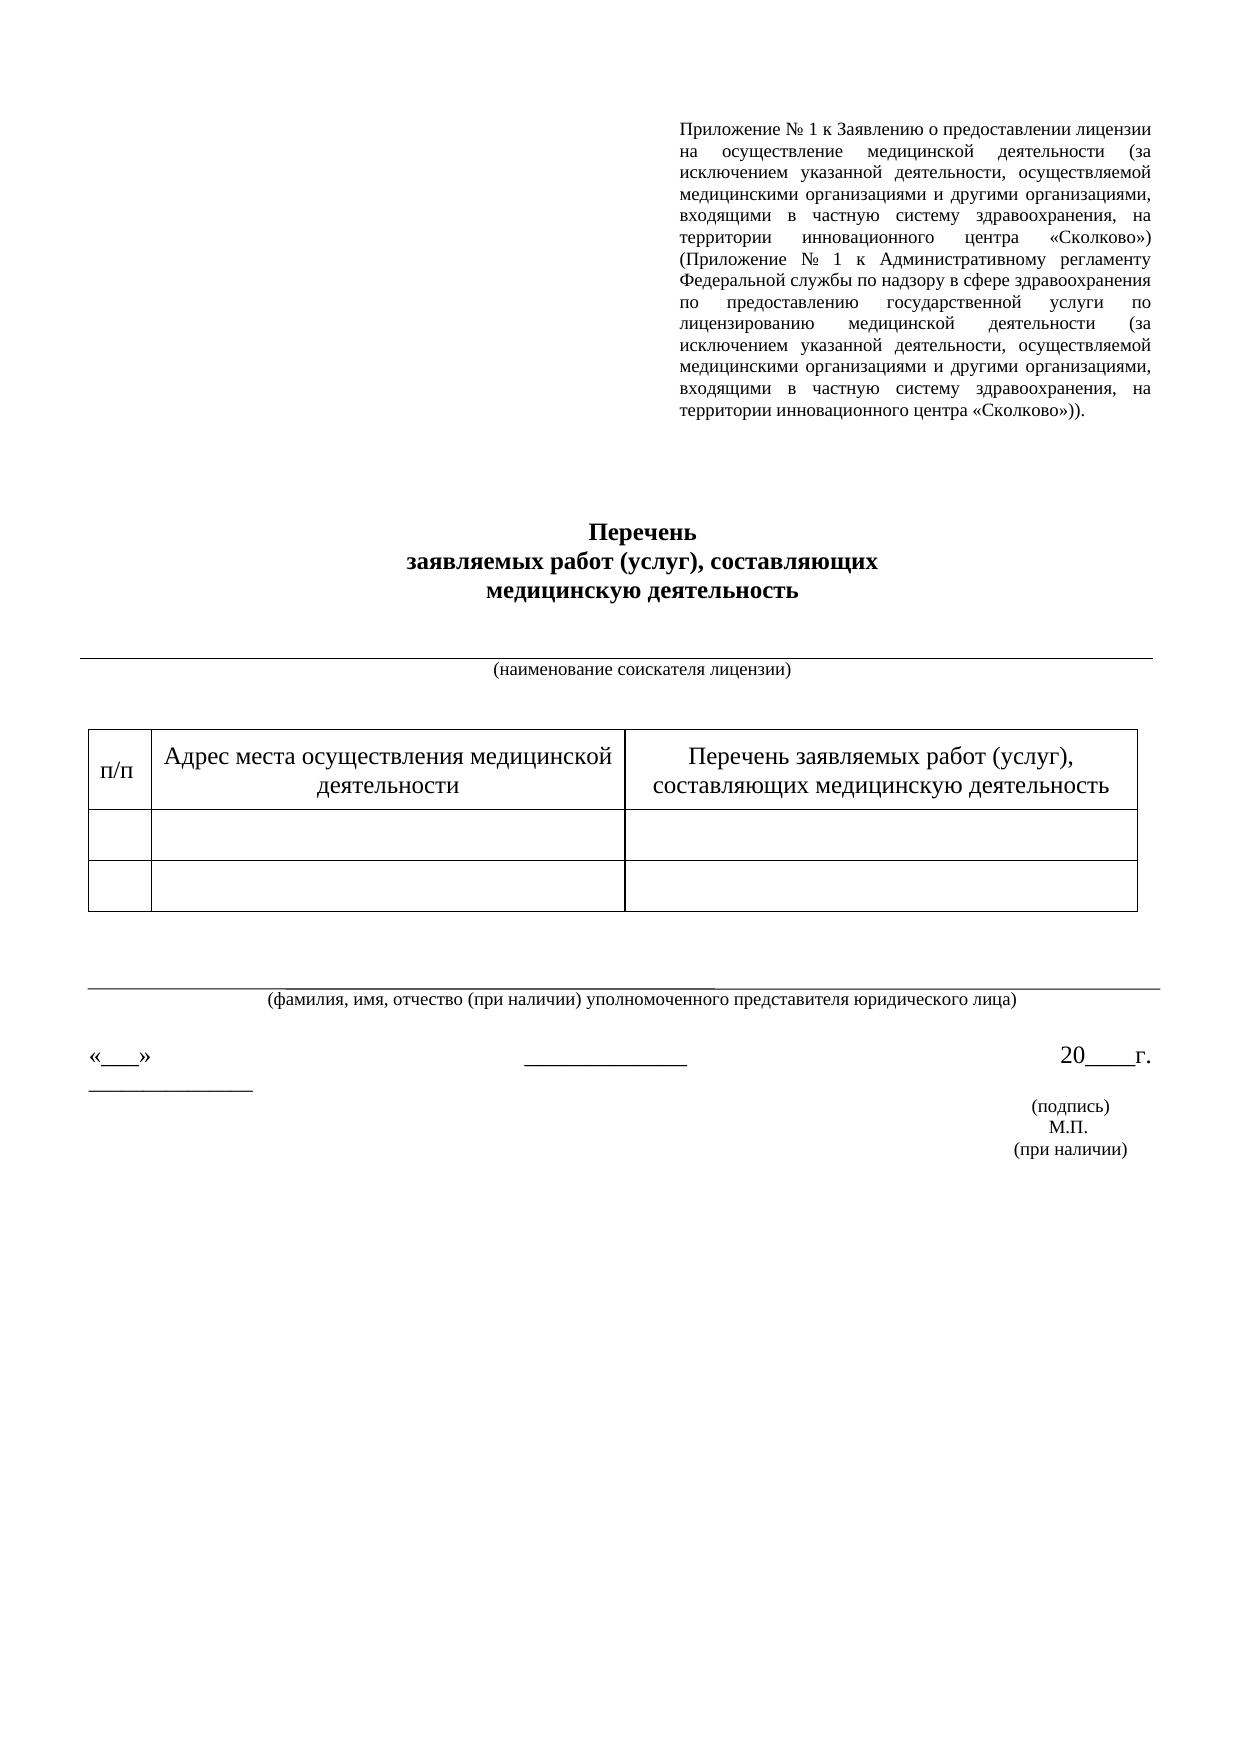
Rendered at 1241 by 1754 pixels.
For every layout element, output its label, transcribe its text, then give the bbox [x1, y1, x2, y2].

table_cell [152, 810, 624, 860]
table_cell [626, 861, 1137, 911]
text «___» _____________ 20____г. _______________ [89, 1041, 1152, 1094]
text (подпись) [989, 1094, 1152, 1116]
text М.П. (при наличии) [989, 1116, 1152, 1159]
table_cell [89, 861, 151, 911]
table_cell [89, 810, 151, 860]
text медицинскую деятельность [89, 575, 1152, 603]
table_header Перечень заявляемых работ (услуг), составляющих медицинскую деятельность [626, 730, 1137, 809]
text (наименование соискателя лицензии) [89, 659, 1152, 679]
table_header п/п [89, 730, 151, 809]
text заявляемых работ (услуг), составляющих [89, 546, 1152, 575]
table_cell [152, 861, 624, 911]
text Перечень [89, 517, 1152, 546]
table_header Адрес места осуществления медицинской деятельности [152, 730, 624, 809]
text Приложение № 1 к Заявлению о предоставлении лицензии на осуществление медицинской деятельности (за исключением указанной деятельности, осуществляемой медицинскими организациями и другими организациями, входящими в частную систему здравоохранения, на территории инновационного центра «Сколково») (Приложение № 1 к Административному регламенту Федеральной службы по надзору в сфере здравоохранения по предоставлению государственной услуги по лицензированию медицинской деятельности (за исключением указанной деятельности, осуществляемой медицинскими организациями и другими организациями, входящими в частную систему здравоохранения, на территории инновационного центра «Сколково»)). [679, 118, 1152, 420]
table_cell [626, 810, 1137, 860]
text (фамилия, имя, отчество (при наличии) уполномоченного представителя юридического лица) [89, 990, 1152, 1009]
